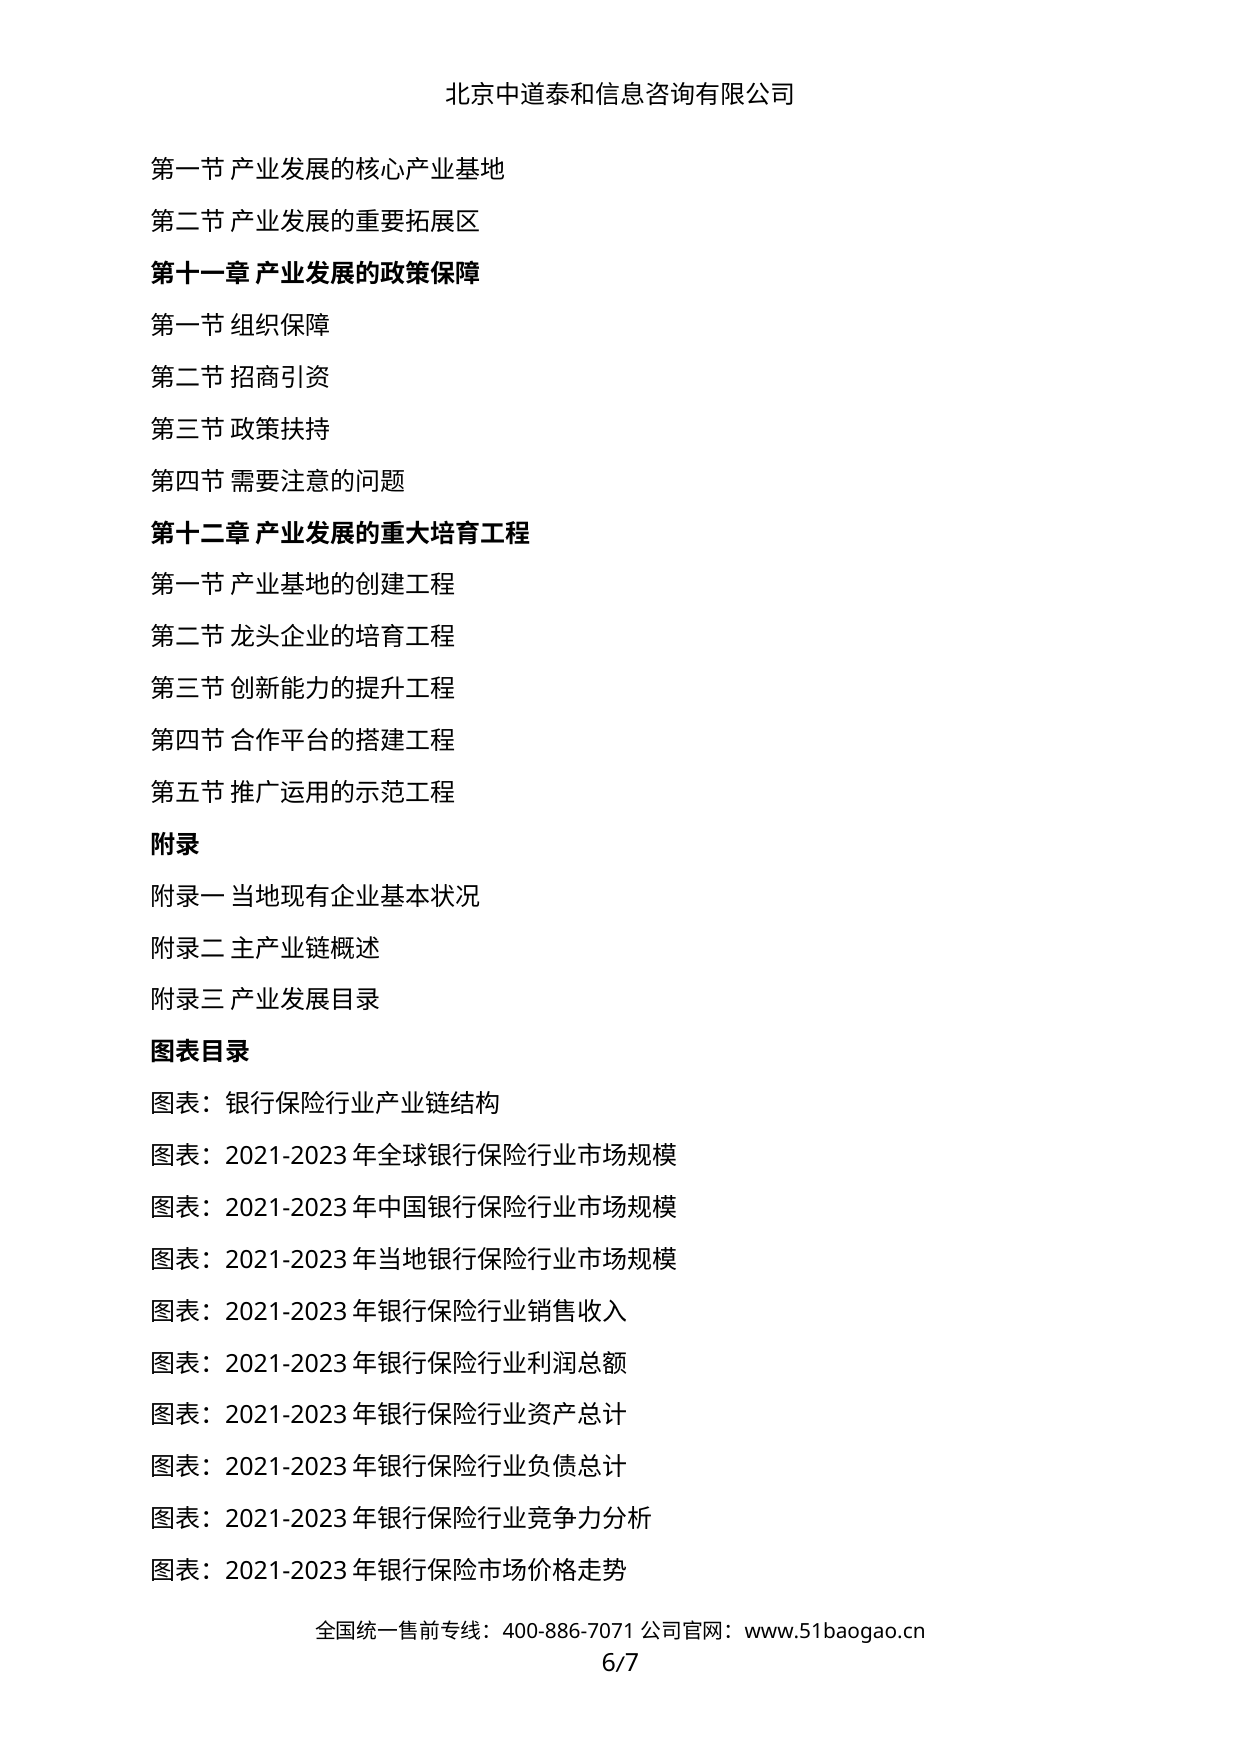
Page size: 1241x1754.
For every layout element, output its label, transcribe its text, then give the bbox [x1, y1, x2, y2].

text 附录 [150, 824, 1090, 861]
text 第三节 创新能力的提升工程 [150, 669, 1090, 705]
text 第二节 产业发展的重要拓展区 [150, 202, 1090, 238]
text 图表：2021-2023年全球银行保险行业市场规模 [150, 1136, 1090, 1172]
text 第五节 推广运用的示范工程 [150, 772, 1090, 809]
text 第一节 产业发展的核心产业基地 [150, 150, 1090, 186]
text 图表：2021-2023年银行保险行业销售收入 [150, 1291, 1090, 1327]
text 图表目录 [150, 1032, 1090, 1068]
text 图表：2021-2023年银行保险行业利润总额 [150, 1343, 1090, 1379]
text 第二节 招商引资 [150, 357, 1090, 394]
text 图表：2021-2023年银行保险行业竞争力分析 [150, 1499, 1090, 1535]
text 第十二章 产业发展的重大培育工程 [150, 513, 1090, 549]
text 图表：2021-2023年银行保险行业资产总计 [150, 1395, 1090, 1431]
text 图表：2021-2023年当地银行保险行业市场规模 [150, 1239, 1090, 1276]
text 第二节 龙头企业的培育工程 [150, 617, 1090, 653]
text 附录一 当地现有企业基本状况 [150, 876, 1090, 912]
text 第一节 组织保障 [150, 306, 1090, 342]
text 图表：2021-2023年银行保险行业负债总计 [150, 1447, 1090, 1483]
text 第三节 政策扶持 [150, 409, 1090, 446]
text 图表：银行保险行业产业链结构 [150, 1084, 1090, 1120]
text 第四节 需要注意的问题 [150, 461, 1090, 497]
text 附录三 产业发展目录 [150, 980, 1090, 1016]
text 第十一章 产业发展的政策保障 [150, 254, 1090, 290]
text 第一节 产业基地的创建工程 [150, 565, 1090, 601]
text 第四节 合作平台的搭建工程 [150, 721, 1090, 757]
text 图表：2021-2023年银行保险市场价格走势 [150, 1551, 1090, 1587]
text 图表：2021-2023年中国银行保险行业市场规模 [150, 1187, 1090, 1224]
text 附录二 主产业链概述 [150, 928, 1090, 964]
